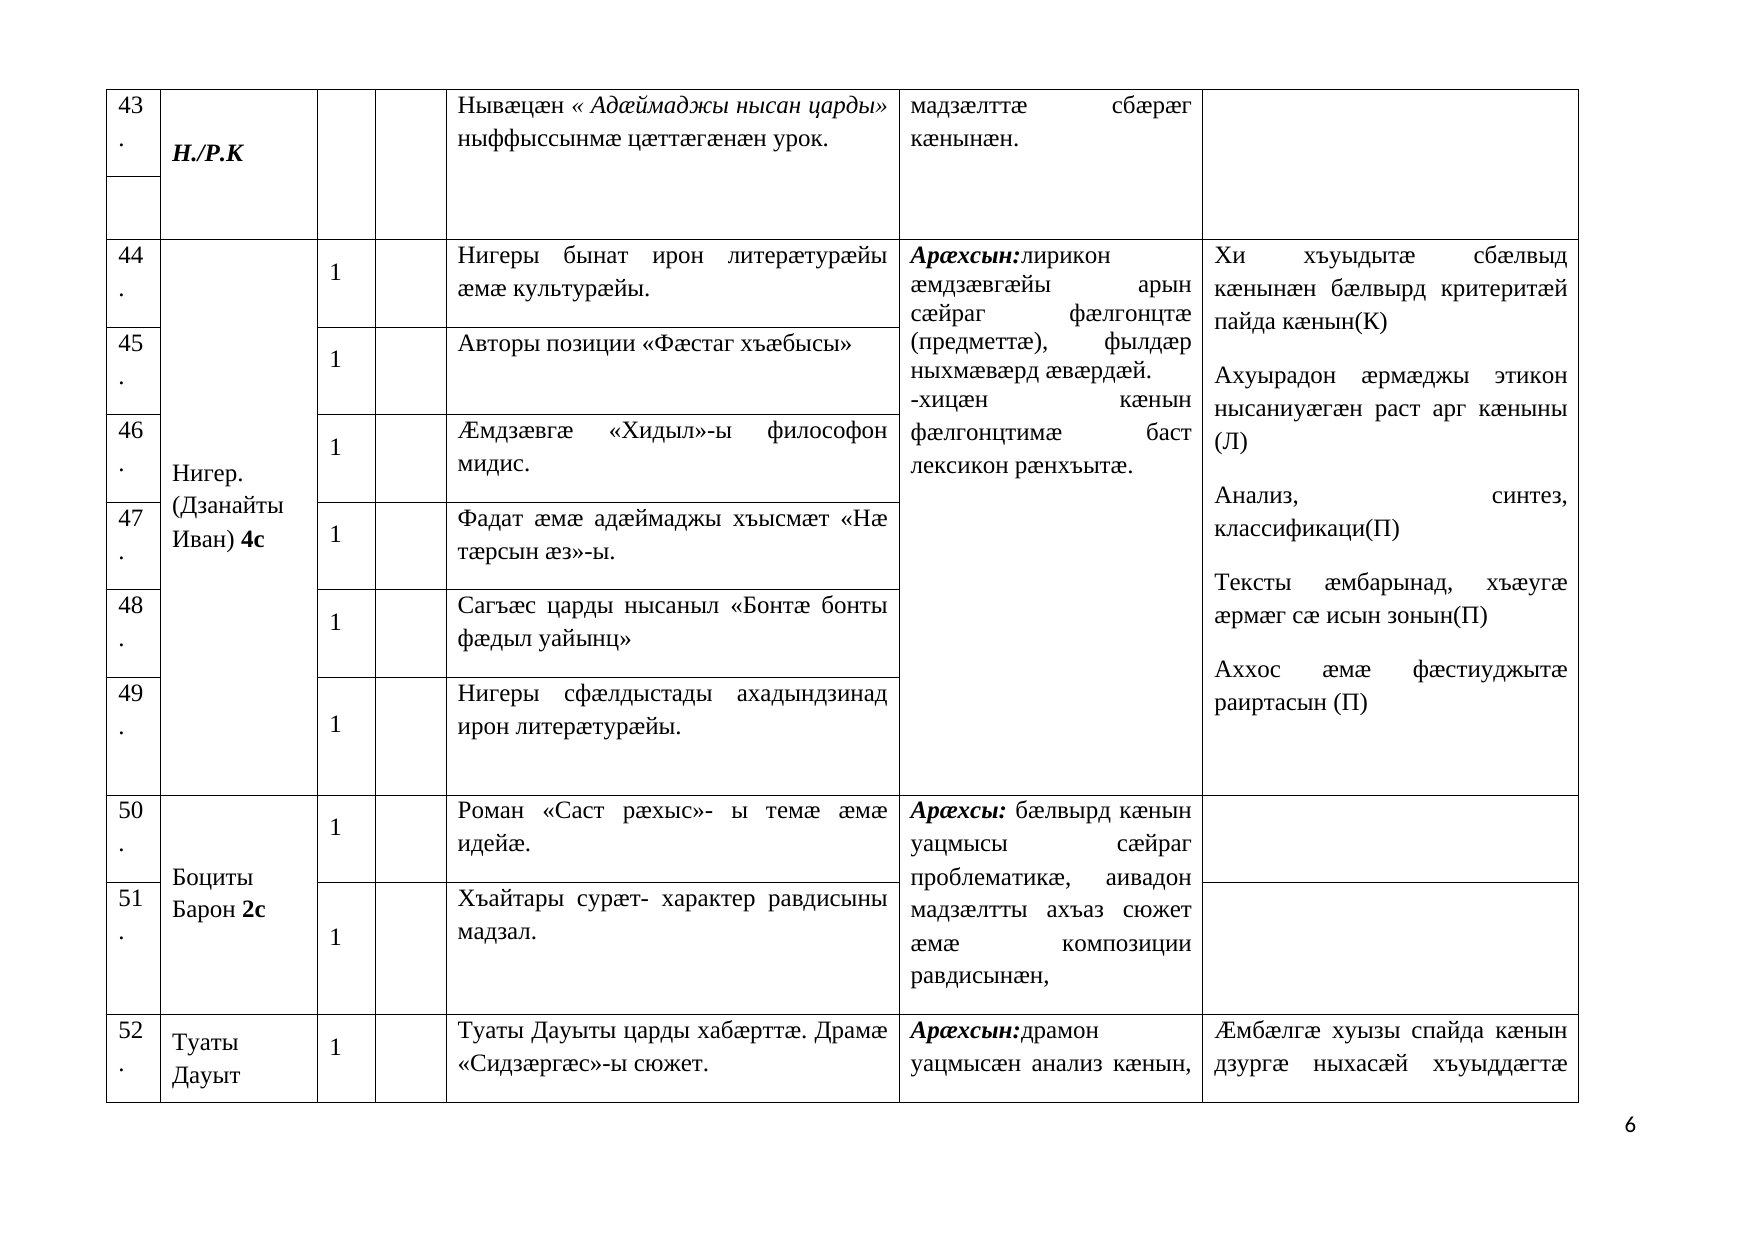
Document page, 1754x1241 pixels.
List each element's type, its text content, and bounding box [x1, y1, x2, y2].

table_cell Æмдзæвгæ «Хидыл»-ы философон мидис. [447, 415, 899, 502]
table_cell [376, 590, 446, 677]
table_cell Нигеры сфæлдыстады ахадындзинад ирон литерæтурæйы. [447, 678, 899, 794]
table_cell Роман «Саст рæхыс»- ы темæ æмæ идейæ. [447, 796, 899, 882]
table_cell Хъайтары сурæт- характер равдисыны мадзал. [447, 883, 899, 1014]
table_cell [900, 1015, 1202, 1102]
table_cell 51. [107, 883, 160, 1014]
table_cell 48. [107, 590, 160, 677]
table_cell [376, 503, 446, 589]
table_cell [376, 90, 446, 239]
table_cell 1 [318, 1015, 375, 1102]
table_cell 44. [107, 240, 160, 327]
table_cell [1203, 1015, 1578, 1102]
table_cell [376, 240, 446, 327]
table_cell Боциты Барон 2с [161, 796, 317, 1014]
table_cell Сагъæс царды нысаныл «Бонтæ бонты фæдыл уайынц» [447, 590, 899, 677]
table_cell 52. [107, 1015, 160, 1102]
table_cell 47. [107, 503, 160, 589]
table_cell 1 [318, 503, 375, 589]
table_cell 1 [318, 328, 375, 414]
table_cell 43. [107, 90, 160, 176]
table_cell [1203, 883, 1578, 1014]
table_cell 1 [318, 590, 375, 677]
table_cell [376, 415, 446, 502]
table_cell 1 [318, 415, 375, 502]
table_cell Авторы позиции «Фæстаг хъæбысы» [447, 328, 899, 414]
table_cell Туаты Дауыты царды хабæрттæ. Драмæ «Сидзæргæс»-ы сюжет. [447, 1015, 899, 1102]
table_cell 1 [318, 796, 375, 882]
table_cell 50. [107, 796, 160, 882]
table_cell 1 [318, 678, 375, 794]
table_cell Нывæцæн « Адæймаджы нысан царды» ныффыссынмæ цæттæгæнæн урок. [447, 90, 899, 239]
table_cell Н./Р.К [161, 90, 317, 239]
table_cell Арæхсы: бæлвырд кæнын уацмысы сæйраг проблематикæ, аивадон мадзæлтты ахъаз сюжет æмæ композиции равдисынæн, [900, 796, 1202, 1014]
table_cell Хи хъуыдытæ сбæлвыд кæнынæн бæлвырд критеритæй пайда кæнын(К) Ахуырадон æрмæджы этикон нысаниуæгæн раст арг кæныны (Л) Анализ, синтез, классификаци(П) Тексты æмбарынад, хъæугæ æрмæг сæ исын зонын(П) Аххос æмæ фæстиуджытæ раиртасын (П) [1203, 240, 1578, 794]
table_cell 49. [107, 678, 160, 794]
table_cell [376, 796, 446, 882]
table_cell [376, 328, 446, 414]
table_cell Фадат æмæ адæймаджы хъысмæт «Нæ тæрсын æз»-ы. [447, 503, 899, 589]
table_cell Нигеры бынат ирон литерæтурæйы æмæ культурæйы. [447, 240, 899, 327]
table_cell 1 [318, 240, 375, 327]
table_cell 45. [107, 328, 160, 414]
table_cell 46. [107, 415, 160, 502]
table_cell Нигер. (Дзанайты Иван) 4с [161, 240, 317, 794]
table_cell [376, 883, 446, 1014]
table_cell Арæхсын:лирикон æмдзæвгæйы арын сæйраг фæлгонцтæ (предметтæ), фылдæр ныхмæвæрд æвæрдæй. -хицæн кæнын фæлгонцтимæ баст лексикон рæнхъытæ. [900, 240, 1202, 794]
table_cell [376, 678, 446, 794]
table_cell [107, 177, 160, 239]
table_cell [1203, 796, 1578, 882]
table_cell 1 [318, 883, 375, 1014]
table_cell [318, 90, 375, 239]
table_cell Туаты Дауыт 3с [161, 1015, 317, 1102]
table_cell [376, 1015, 446, 1102]
